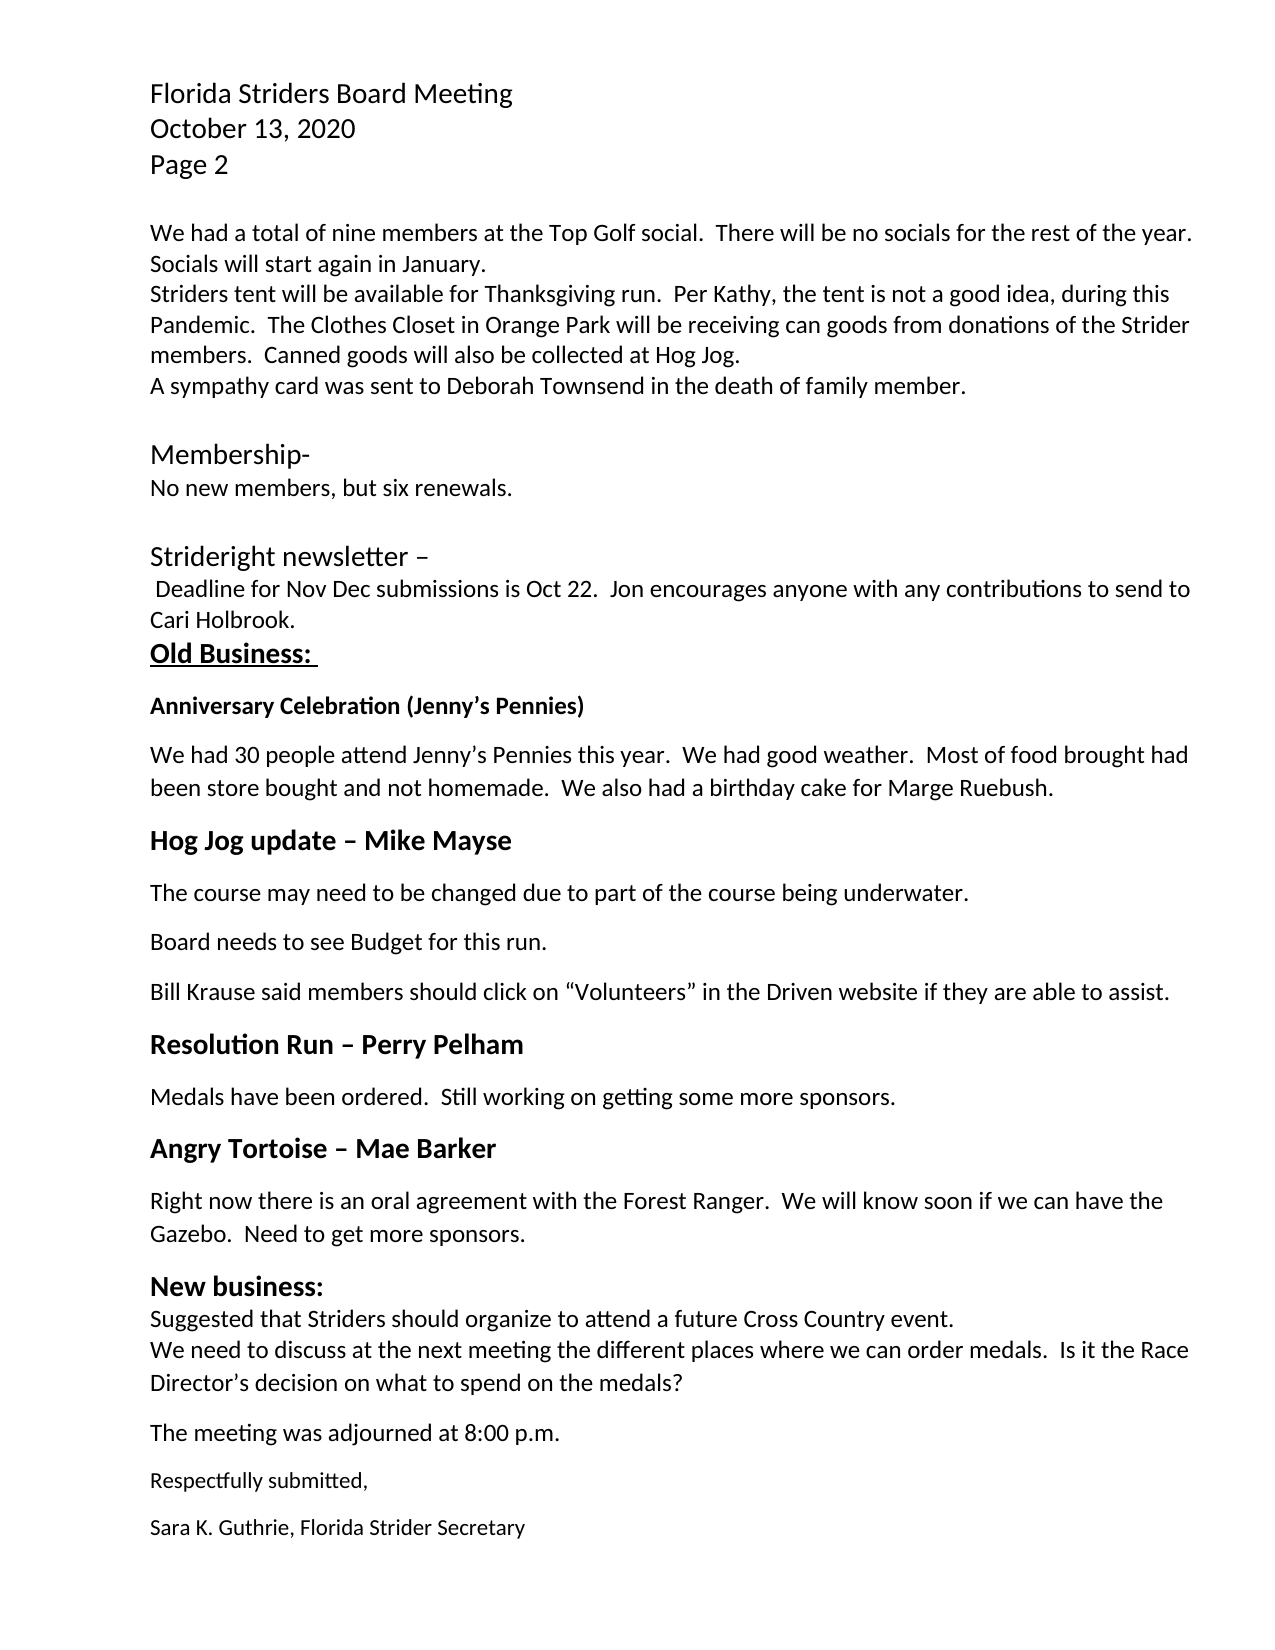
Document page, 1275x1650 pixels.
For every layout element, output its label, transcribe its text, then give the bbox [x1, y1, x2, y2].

text A sympathy card was sent to Deborah Townsend in the death of family member. [150, 370, 1200, 401]
text Angry Tortoise – Mae Barker [150, 1130, 1200, 1166]
text Bill Krause said members should click on “Volunteers” in the Driven website if they are able to assist. [150, 976, 1200, 1007]
text Deadline for Nov Dec submissions is Oct 22. Jon encourages anyone with any contributions to send to Cari Holbrook. [150, 574, 1200, 635]
text We had a total of nine members at the Top Golf social. There will be no socials for the rest of the year. Socials will start again in January. [150, 217, 1200, 278]
text Striders tent will be available for Thanksgiving run. Per Kathy, the tent is not a good idea, during this Pandemic. The Clothes Closet in Orange Park will be receiving can goods from donations of the Strider members. Canned goods will also be collected at Hog Jog. [150, 278, 1200, 370]
text Florida Striders Board Meeting [150, 75, 1200, 111]
text Medals have been ordered. Still working on getting some more sponsors. [150, 1081, 1200, 1111]
text Board needs to see Budget for this run. [150, 927, 1200, 957]
text Hog Jog update – Mike Mayse [150, 822, 1200, 857]
text Right now there is an oral agreement with the Forest Ranger. We will know soon if we can have the Gazebo. Need to get more sponsors. [150, 1186, 1200, 1249]
text October 13, 2020 [150, 111, 1200, 146]
text Strideright newsletter – [150, 538, 1200, 574]
text The course may need to be changed due to part of the course being underwater. [150, 877, 1200, 907]
text We need to discuss at the next meeting the different places where we can order medals. Is it the Race Director’s decision on what to spend on the medals? [150, 1334, 1200, 1398]
text The meeting was adjourned at 8:00 p.m. [150, 1417, 1200, 1447]
text Respectfully submitted, [150, 1466, 1200, 1494]
text Sara K. Guthrie, Florida Strider Secretary [150, 1513, 1200, 1541]
text Suggested that Striders should organize to attend a future Cross Country event. [150, 1304, 1200, 1334]
text Anniversary Celebration (Jenny’s Pennies) [150, 690, 1200, 720]
text Old Business: [150, 635, 1200, 670]
text We had 30 people attend Jenny’s Pennies this year. We had good weather. Most of food brought had been store bought and not homemade. We also had a birthday cake for Marge Ruebush. [150, 739, 1200, 803]
text Resolution Run – Perry Pelham [150, 1026, 1200, 1061]
text Membership- [150, 436, 1200, 472]
text Page 2 [150, 146, 1200, 182]
text No new members, but six renewals. [150, 472, 1200, 502]
text New business: [150, 1268, 1200, 1304]
